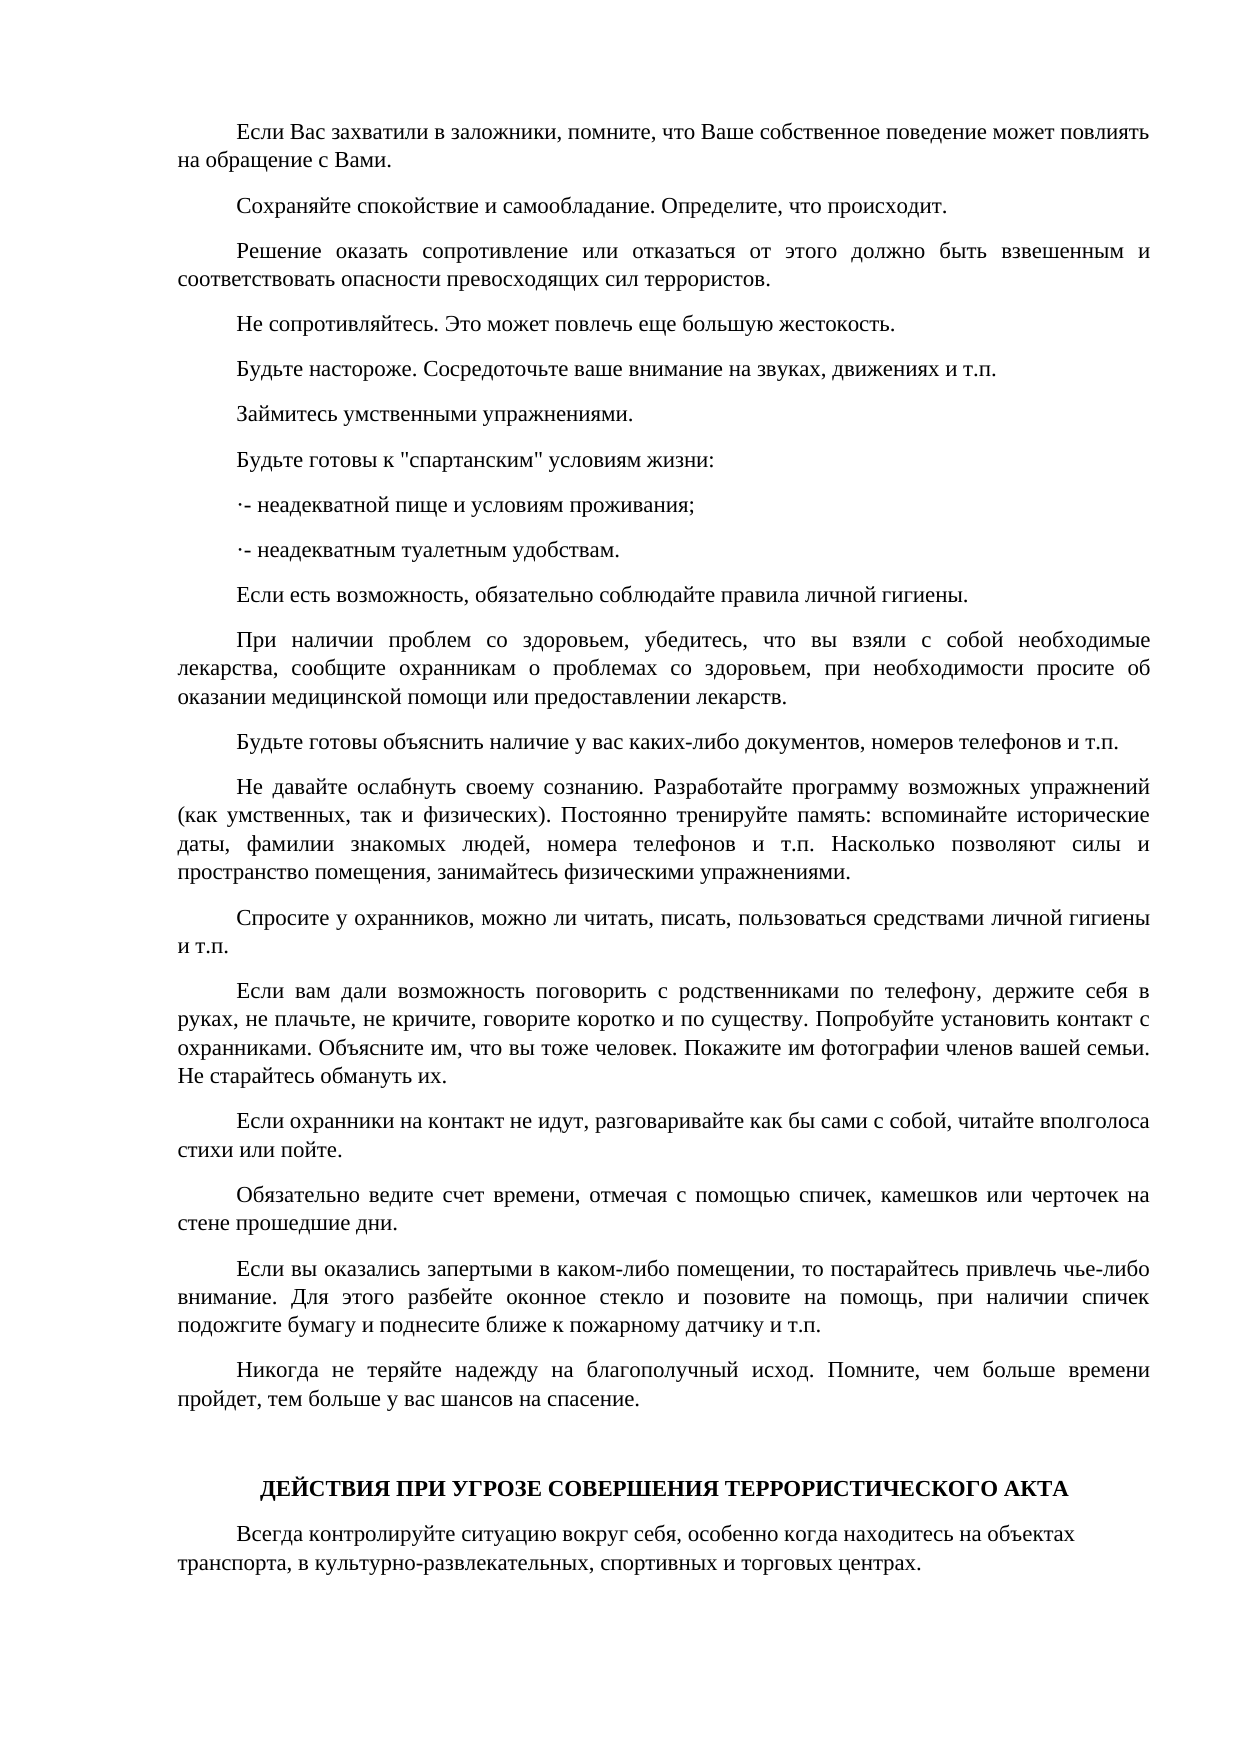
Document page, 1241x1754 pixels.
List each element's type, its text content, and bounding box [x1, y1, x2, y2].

text ·- неадекватным туалетным удобствам. [177, 536, 1152, 562]
text При наличии проблем со здоровьем, убедитесь, что вы взяли с собой необходимые лекарства, сообщите охранникам о проблемах со здоровьем, при необходимости просите об оказании медицинской помощи или предоставлении лекарств. [177, 626, 1152, 709]
text Будьте готовы объяснить наличие у вас каких-либо документов, номеров телефонов и т.п. [177, 728, 1152, 754]
text Сохраняйте спокойствие и самообладание. Определите, что происходит. [177, 192, 1152, 218]
text Не давайте ослабнуть своему сознанию. Разработайте программу возможных упражнений (как умственных, так и физических). Постоянно тренируйте память: вспоминайте исторические даты, фамилии знакомых людей, номера телефонов и т.п. Насколько позволяют силы и пространство помещения, занимайтесь физическими упражнениями. [177, 773, 1152, 885]
text Если есть возможность, обязательно соблюдайте правила личной гигиены. [177, 581, 1152, 607]
text Не сопротивляйтесь. Это может повлечь еще большую жестокость. [177, 310, 1152, 337]
text Решение оказать сопротивление или отказаться от этого должно быть взвешенным и соответствовать опасности превосходящих сил террористов. [177, 237, 1152, 292]
text Если охранники на контакт не идут, разговаривайте как бы сами с собой, читайте вполголоса стихи или пойте. [177, 1107, 1152, 1162]
text Обязательно ведите счет времени, отмечая с помощью спичек, камешков или черточек на стене прошедшие дни. [177, 1181, 1152, 1236]
text Будьте готовы к "спартанским" условиям жизни: [177, 446, 1152, 472]
text Спросите у охранников, можно ли читать, писать, пользоваться средствами личной гигиены и т.п. [177, 903, 1152, 958]
text Будьте настороже. Сосредоточьте ваше внимание на звуках, движениях и т.п. [177, 355, 1152, 382]
text Займитесь умственными упражнениями. [177, 401, 1152, 427]
text ·- неадекватной пище и условиям проживания; [177, 491, 1152, 517]
text Никогда не теряйте надежду на благополучный исход. Помните, чем больше времени пройдет, тем больше у вас шансов на спасение. [177, 1357, 1152, 1411]
text Всегда контролируйте ситуацию вокруг себя, особенно когда находитесь на объектах транспорта, в культурно-развлекательных, спортивных и торговых центрах. [177, 1520, 1152, 1575]
text Если вы оказались запертыми в каком-либо помещении, то постарайтесь привлечь чье-либо внимание. Для этого разбейте оконное стекло и позовите на помощь, при наличии спичек подожгите бумагу и поднесите ближе к пожарному датчику и т.п. [177, 1254, 1152, 1338]
text ДЕЙСТВИЯ ПРИ УГРОЗЕ СОВЕРШЕНИЯ ТЕРРОРИСТИЧЕСКОГО АКТА [177, 1475, 1152, 1502]
text Если вам дали возможность поговорить с родственниками по телефону, держите себя в руках, не плачьте, не кричите, говорите коротко и по существу. Попробуйте установить контакт с охранниками. Объясните им, что вы тоже человек. Покажите им фотографии членов вашей семьи. Не старайтесь обмануть их. [177, 977, 1152, 1089]
text Если Вас захватили в заложники, помните, что Ваше собственное поведение может повлиять на обращение с Вами. [177, 118, 1152, 173]
